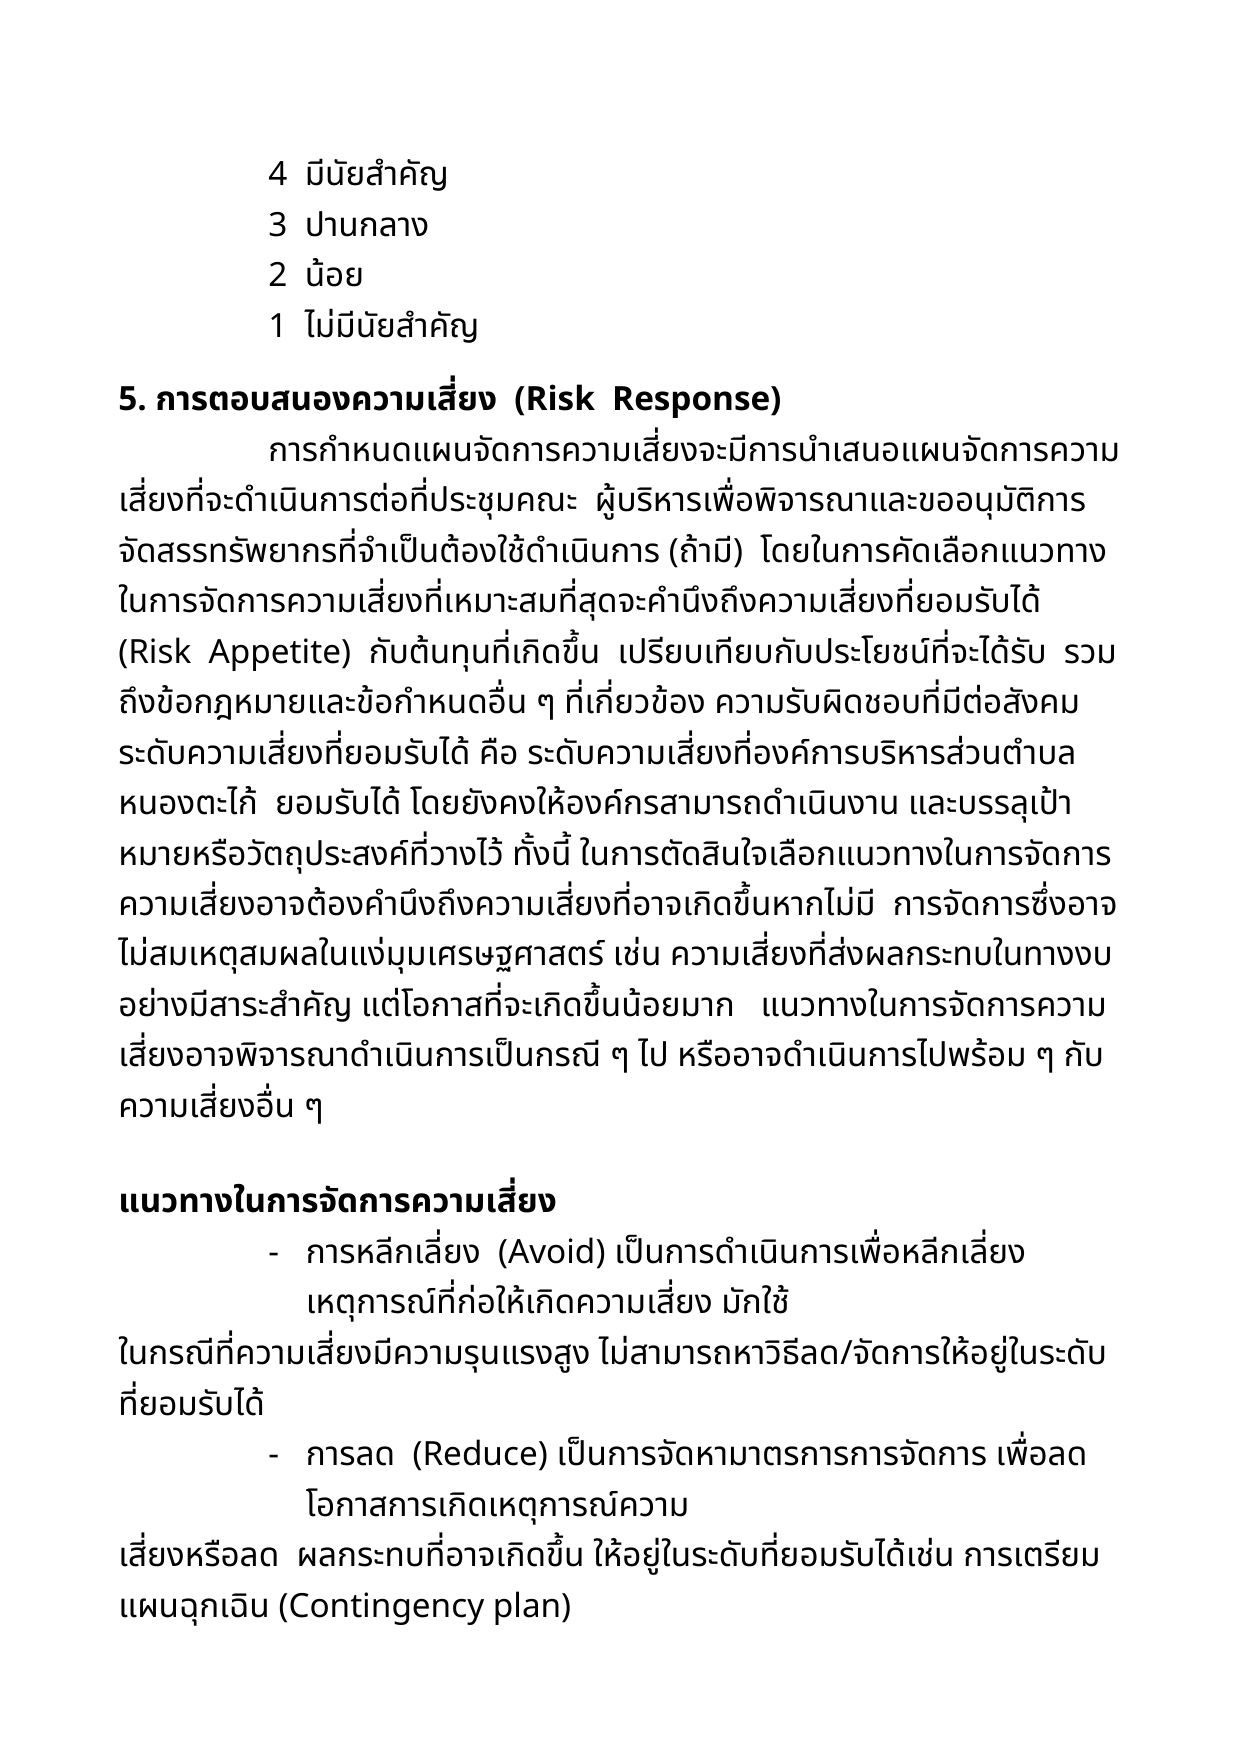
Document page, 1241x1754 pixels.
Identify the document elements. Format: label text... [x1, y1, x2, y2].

text 2 น้อย [118, 251, 1122, 302]
text ในกรณีที่ความเสี่ยงมีความรุนแรงสูง ไม่สามารถหาวิธีลด/จัดการให้อยู่ในระดับที่ยอมรับได้ [118, 1329, 1122, 1430]
text 4 มีนัยสำคัญ [118, 150, 1122, 201]
text แนวทางในการจัดการความเสี่ยง [118, 1177, 1122, 1228]
text 5. การตอบสนองความเสี่ยง (Risk Response) [118, 375, 1122, 426]
text การกำหนดแผนจัดการความเสี่ยงจะมีการนำเสนอแผนจัดการความเสี่ยงที่จะดำเนินการต่อที่ประชุมคณะ ผู้บริหารเพื่อพิจารณาและขออนุมัติการจัดสรรทรัพยากรที่จำเป็นต้องใช้ดำเนินการ (ถ้ามี) โดยในการคัดเลือกแนวทาง ในการจัดการความเสี่ยงที่เหมาะสมที่สุดจะคำนึงถึงความเสี่ยงที่ยอมรับได้ (Risk Appetite) กับต้นทุนที่เกิดขึ้น เปรียบเทียบกับประโยชน์ที่จะได้รับ รวมถึงข้อกฎหมายและข้อกำหนดอื่น ๆ ที่เกี่ยวข้อง ความรับผิดชอบที่มีต่อสังคม ระดับความเสี่ยงที่ยอมรับได้ คือ ระดับความเสี่ยงที่องค์การบริหารส่วนตำบลหนองตะไก้ ยอมรับได้ โดยยังคงให้องค์กรสามารถดำเนินงาน และบรรลุเป้าหมายหรือวัตถุประสงค์ที่วางไว้ ทั้งนี้ ในการตัดสินใจเลือกแนวทางในการจัดการความเสี่ยงอาจต้องคำนึงถึงความเสี่ยงที่อาจเกิดขึ้นหากไม่มี การจัดการซึ่งอาจไม่สมเหตุสมผลในแง่มุมเศรษฐศาสตร์ เช่น ความเสี่ยงที่ส่งผลกระทบในทางงบอย่างมีสาระสำคัญ แต่โอกาสที่จะเกิดขึ้นน้อยมาก แนวทางในการจัดการความเสี่ยงอาจพิจารณาดำเนินการเป็นกรณี ๆ ไป หรืออาจดำเนินการไปพร้อม ๆ กับความเสี่ยงอื่น ๆ [118, 426, 1122, 1132]
text เสี่ยงหรือลด ผลกระทบที่อาจเกิดขึ้น ให้อยู่ในระดับที่ยอมรับได้เช่น การเตรียมแผนฉุกเฉิน (Contingency plan) [118, 1531, 1122, 1632]
list การหลีกเลี่ยง (Avoid) เป็นการดำเนินการเพื่อหลีกเลี่ยงเหตุการณ์ที่ก่อให้เกิดความเสี่ยง มักใช้ [268, 1228, 1122, 1329]
text 1 ไม่มีนัยสำคัญ [118, 302, 1122, 352]
list การลด (Reduce) เป็นการจัดหามาตรการการจัดการ เพื่อลดโอกาสการเกิดเหตุการณ์ความ [268, 1430, 1122, 1531]
text 3 ปานกลาง [118, 201, 1122, 251]
